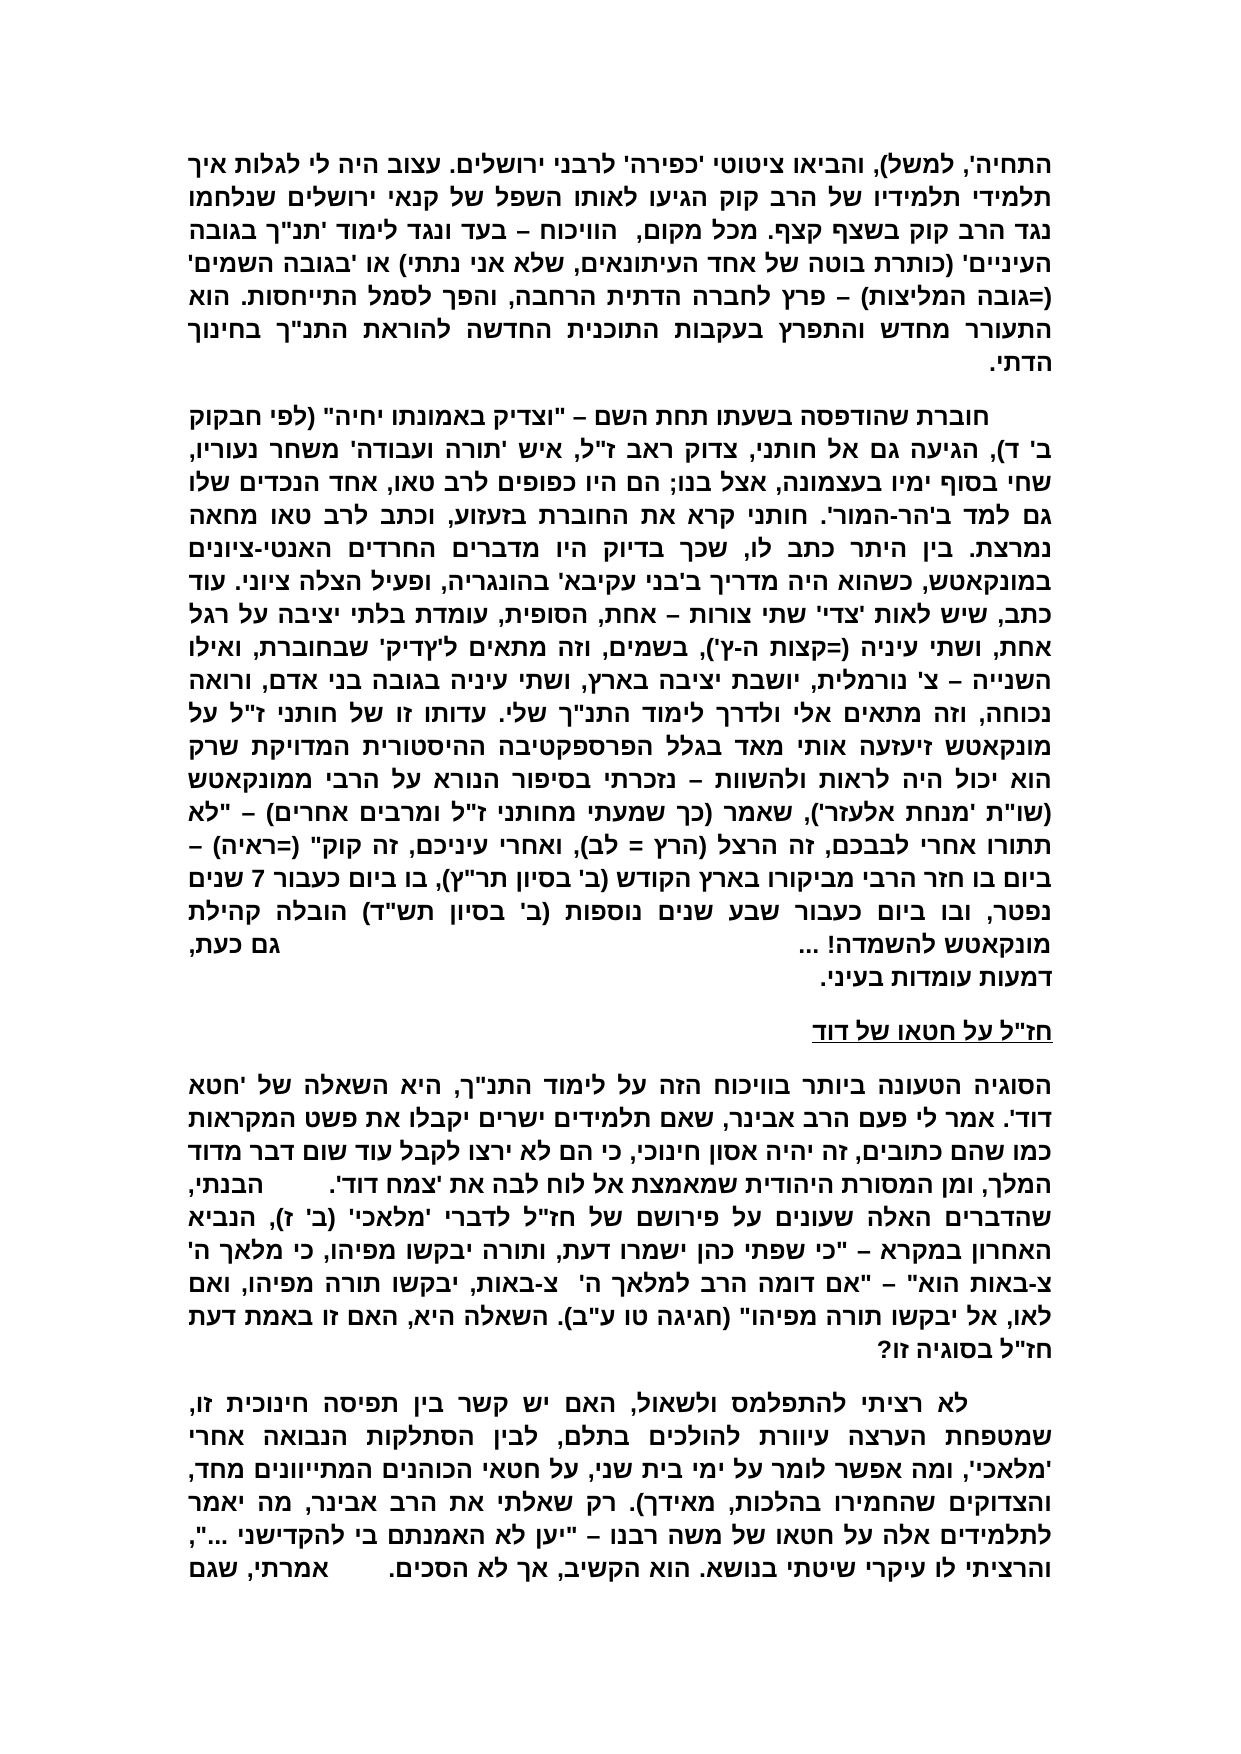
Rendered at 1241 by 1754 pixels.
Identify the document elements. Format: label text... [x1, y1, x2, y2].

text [187, 1389, 1053, 1583]
text הסוגיה הטעונה ביותר בוויכוח הזה על לימוד התנ"ך, היא השאלה של 'חטא דוד'. אמר לי פעם הרב אבינר, שאם תלמידים ישרים יקבלו את פשט המקראות כמו שהם כתובים, זה יהיה אסון חינוכי, כי הם לא ירצו לקבל עוד שום דבר מדוד המלך, ומן המסורת היהודית שמאמצת אל לוח לבה את 'צמח דוד'. הבנתי, שהדברים האלה שעונים על פירושם של חז"ל לדברי 'מלאכי' (ב' ז), הנביא האחרון במקרא – "כי שפתי כהן ישמרו דעת, ותורה יבקשו מפיהו, כי מלאך ה' צ-באות הוא" – "אם דומה הרב למלאך ה' צ-באות, יבקשו תורה מפיהו, ואם לאו, אל יבקשו תורה מפיהו" (חגיגה טו ע"ב). השאלה היא, האם זו באמת דעת חז"ל בסוגיה זו? [187, 1071, 1053, 1364]
text חז"ל על חטאו של דוד [187, 1017, 1053, 1046]
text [187, 150, 1053, 377]
text חוברת שהודפסה בשעתו תחת השם – "וצדיק באמונתו יחיה" (לפי חבקוק ב' ד), הגיעה גם אל חותני, צדוק ראב ז"ל, איש 'תורה ועבודה' משחר נעוריו, שחי בסוף ימיו בעצמונה, אצל בנו; הם היו כפופים לרב טאו, אחד הנכדים שלו גם למד ב'הר-המור'. חותני קרא את החוברת בזעזוע, וכתב לרב טאו מחאה נמרצת. בין היתר כתב לו, שכך בדיוק היו מדברים החרדים האנטי-ציונים במונקאטש, כשהוא היה מדריך ב'בני עקיבא' בהונגריה, ופעיל הצלה ציוני. עוד כתב, שיש לאות 'צדי' שתי צורות – אחת, הסופית, עומדת בלתי יציבה על רגל אחת, ושתי עיניה (=קצות ה-ץ'), בשמים, וזה מתאים ל'ץדיק' שבחוברת, ואילו השנייה – צ' נורמלית, יושבת יציבה בארץ, ושתי עיניה בגובה בני אדם, ורואה נכוחה, וזה מתאים אלי ולדרך לימוד התנ"ך שלי. עדותו זו של חותני ז"ל על מונקאטש זיעזעה אותי מאד בגלל הפרספקטיבה ההיסטורית המדויקת שרק הוא יכול היה לראות ולהשוות – נזכרתי בסיפור הנורא על הרבי ממונקאטש (שו"ת 'מנחת אלעזר'), שאמר (כך שמעתי מחותני ז"ל ומרבים אחרים) – "לא תתורו אחרי לבבכם, זה הרצל (הרץ = לב), ואחרי עיניכם, זה קוק" (=ראיה) – ביום בו חזר הרבי מביקורו בארץ הקודש (ב' בסיון תר"ץ), בו ביום כעבור 7 שנים נפטר, ובו ביום כעבור שבע שנים נוספות (ב' בסיון תש"ד) הובלה קהילת מונקאטש להשמדה! ... גם כעת, דמעות עומדות בעיני. [187, 402, 1053, 992]
